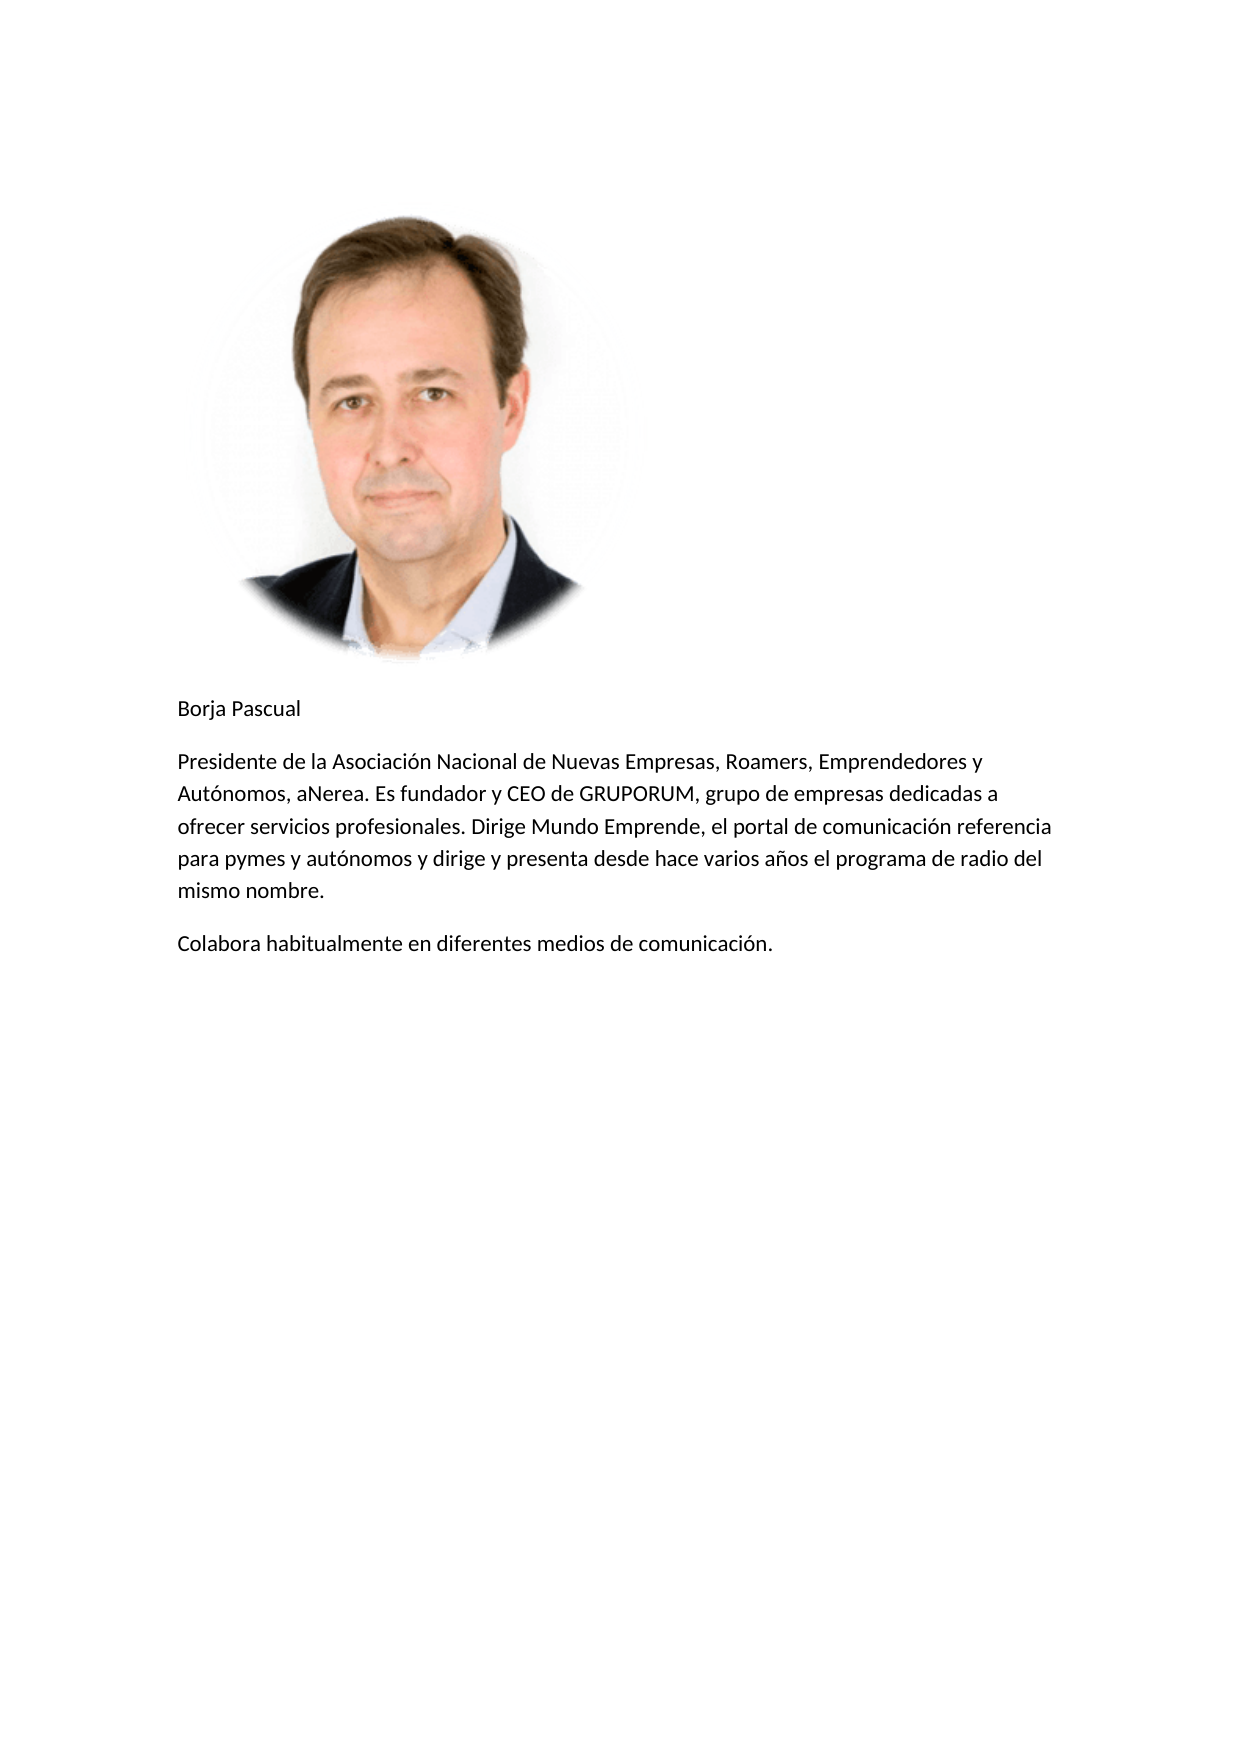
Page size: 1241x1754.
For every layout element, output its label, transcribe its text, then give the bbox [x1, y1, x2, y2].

text Colabora habitualmente en diferentes medios de comunicación. [177, 929, 1063, 957]
text Presidente de la Asociación Nacional de Nuevas Empresas, Roamers, Emprendedores y Autónomos, aNerea. Es fundador y CEO de GRUPORUM, grupo de empresas dedicadas a ofrecer servicios profesionales. Dirige Mundo Emprende, el portal de comunicación referencia para pymes y autónomos y dirige y presenta desde hace varios años el programa de radio del mismo nombre. [177, 747, 1063, 904]
picture [182, 200, 652, 670]
text Borja Pascual [177, 694, 1063, 722]
